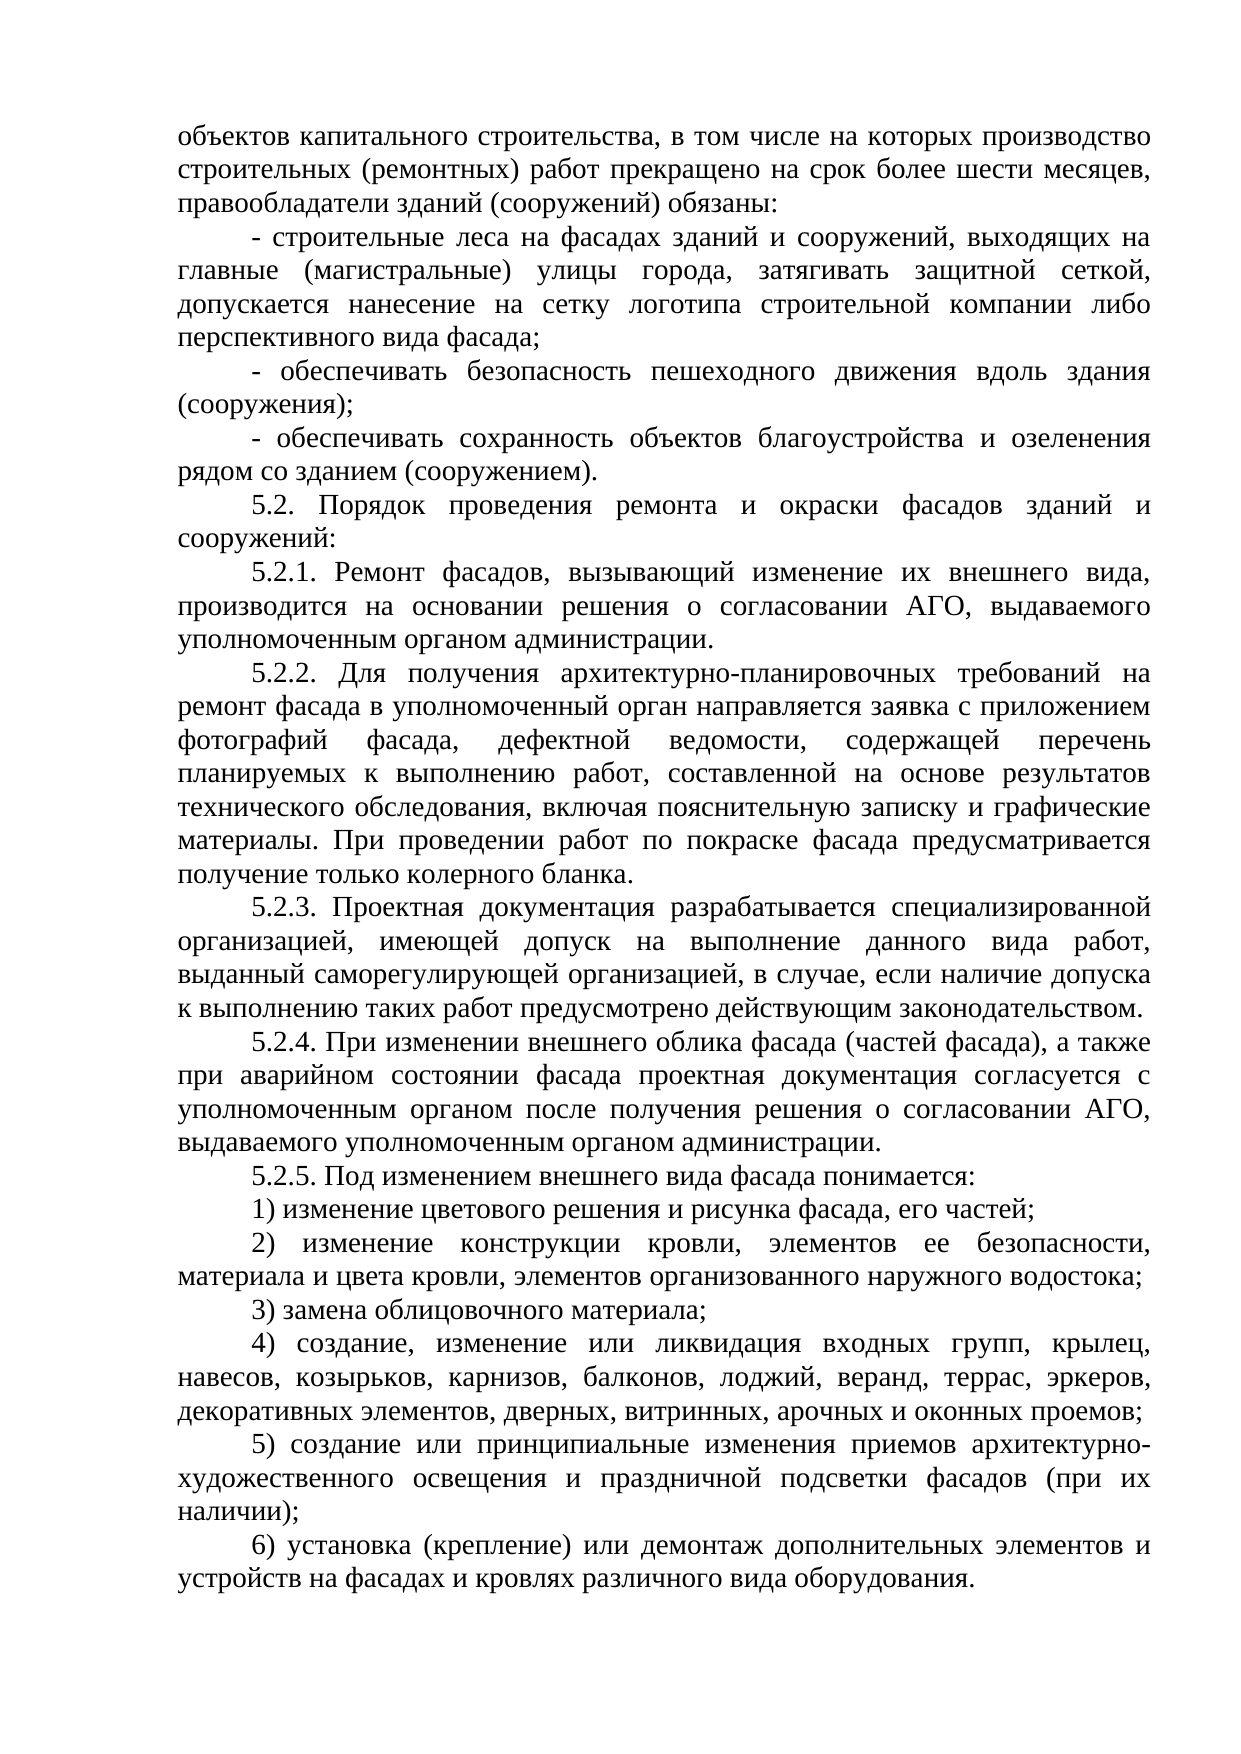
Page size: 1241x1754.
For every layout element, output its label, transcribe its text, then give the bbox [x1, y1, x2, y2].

text 2) изменение конструкции кровли, элементов ее безопасности, материала и цвета кровли, элементов организованного наружного водостока; 3) замена облицовочного материала; [177, 1225, 1152, 1326]
text - обеспечивать сохранность объектов благоустройства и озеленения рядом со зданием (сооружением). [177, 420, 1152, 487]
text 5.2.3. Проектная документация разрабатывается специализированной организацией, имеющей допуск на выполнение данного вида работ, выданный саморегулирующей организацией, в случае, если наличие допуска к выполнению таких работ предусмотрено действующим законодательством. 5.2.4. При изменении внешнего облика фасада (частей фасада), а также при аварийном состоянии фасада проектная документация согласуется с уполномоченным органом после получения решения о согласовании АГО, выдаваемого уполномоченным органом администрации. [177, 889, 1152, 1158]
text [177, 118, 1152, 219]
text 5.2.2. Для получения архитектурно-планировочных требований на ремонт фасада в уполномоченный орган направляется заявка с приложением фотографий фасада, дефектной ведомости, содержащей перечень планируемых к выполнению работ, составленной на основе результатов технического обследования, включая пояснительную записку и графические материалы. При проведении работ по покраске фасада предусматривается получение только колерного бланка. [177, 655, 1152, 889]
text 6) установка (крепление) или демонтаж дополнительных элементов и устройств на фасадах и кровлях различного вида оборудования. [177, 1527, 1152, 1594]
text 4) создание, изменение или ликвидация входных групп, крылец, навесов, козырьков, карнизов, балконов, лоджий, веранд, террас, эркеров, декоративных элементов, дверных, витринных, арочных и оконных проемов; 5) создание или принципиальные изменения приемов архитектурно-художественного освещения и праздничной подсветки фасадов (при их наличии); [177, 1326, 1152, 1527]
text 5.2.1. Ремонт фасадов, вызывающий изменение их внешнего вида, производится на основании решения о согласовании АГО, выдаваемого уполномоченным органом администрации. [177, 554, 1152, 655]
text 5.2. Порядок проведения ремонта и окраски фасадов зданий и сооружений: [177, 487, 1152, 554]
text 1) изменение цветового решения и рисунка фасада, его частей; [177, 1191, 1152, 1225]
text - обеспечивать безопасность пешеходного движения вдоль здания (сооружения); [177, 353, 1152, 420]
text 5.2.5. Под изменением внешнего вида фасада понимается: [177, 1158, 1152, 1191]
text - строительные леса на фасадах зданий и сооружений, выходящих на главные (магистральные) улицы города, затягивать защитной сеткой, допускается нанесение на сетку логотипа строительной компании либо перспективного вида фасада; [177, 219, 1152, 353]
